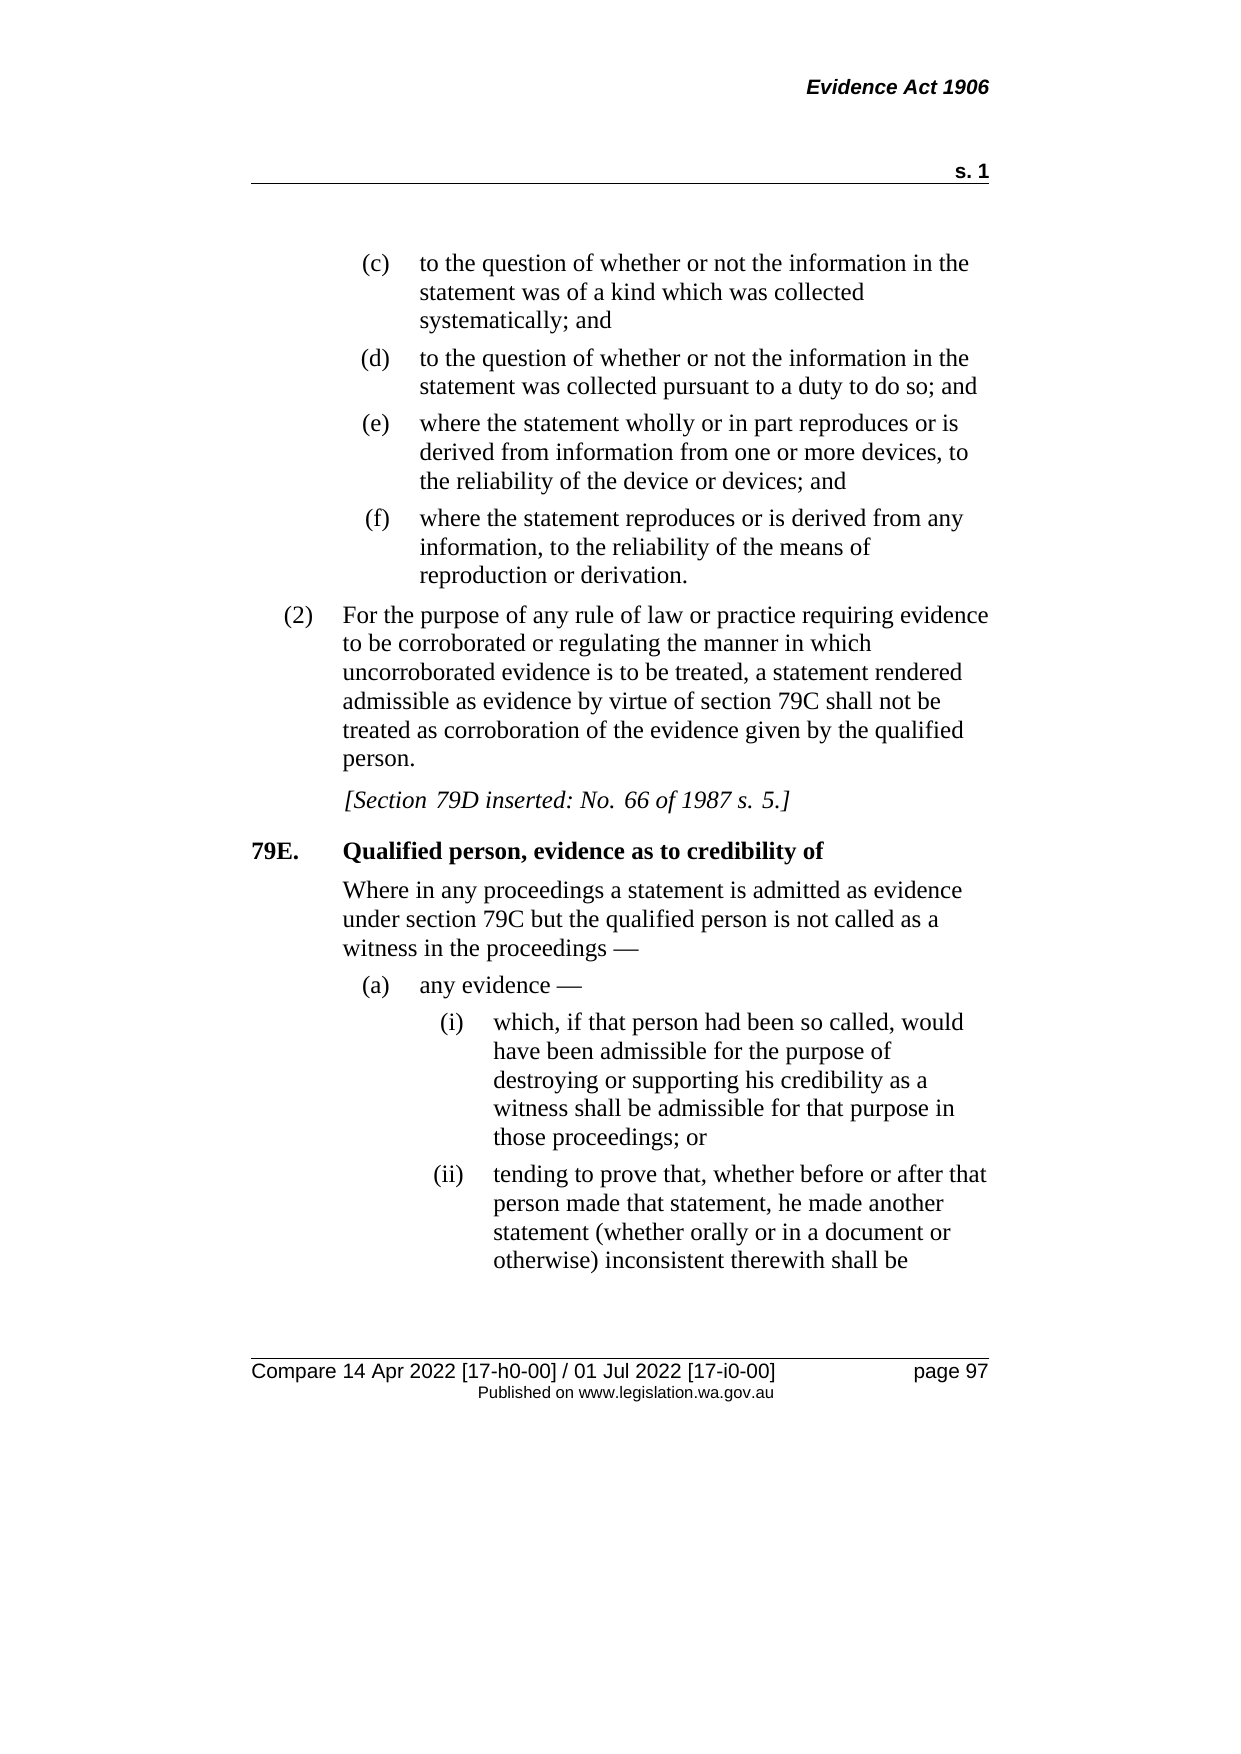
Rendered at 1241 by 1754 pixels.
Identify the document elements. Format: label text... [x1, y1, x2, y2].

text (2) For the purpose of any rule of law or practice requiring evidence to be corroborated or regulating the manner in which uncorroborated evidence is to be treated, a statement rendered admissible as evidence by virtue of section 79C shall not be treated as corroboration of the evidence given by the qualified person. [251, 600, 989, 772]
text (c) to the question of whether or not the information in the statement was of a kind which was collected systematically; and [251, 248, 989, 334]
text (a) any evidence — [251, 970, 989, 999]
text (e) where the statement wholly or in part reproduces or is derived from information from one or more devices, to the reliability of the device or devices; and [251, 408, 989, 495]
text (f) where the statement reproduces or is derived from any information, to the reliability of the means of reproduction or derivation. [251, 503, 989, 589]
subtitle 79E. Qualified person, evidence as to credibility of [251, 836, 989, 865]
text (d) to the question of whether or not the information in the statement was collected pursuant to a duty to do so; and [251, 343, 989, 400]
text (i) which, if that person had been so called, would have been admissible for the purpose of destroying or supporting his credibility as a witness shall be admissible for that purpose in those proceedings; or [251, 1007, 989, 1151]
text Where in any proceedings a statement is admitted as evidence under section 79C but the qualified person is not called as a witness in the proceedings — [251, 876, 989, 962]
text [Section 79D inserted: No. 66 of 1987 s. 5.] [251, 785, 989, 813]
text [251, 1159, 989, 1274]
